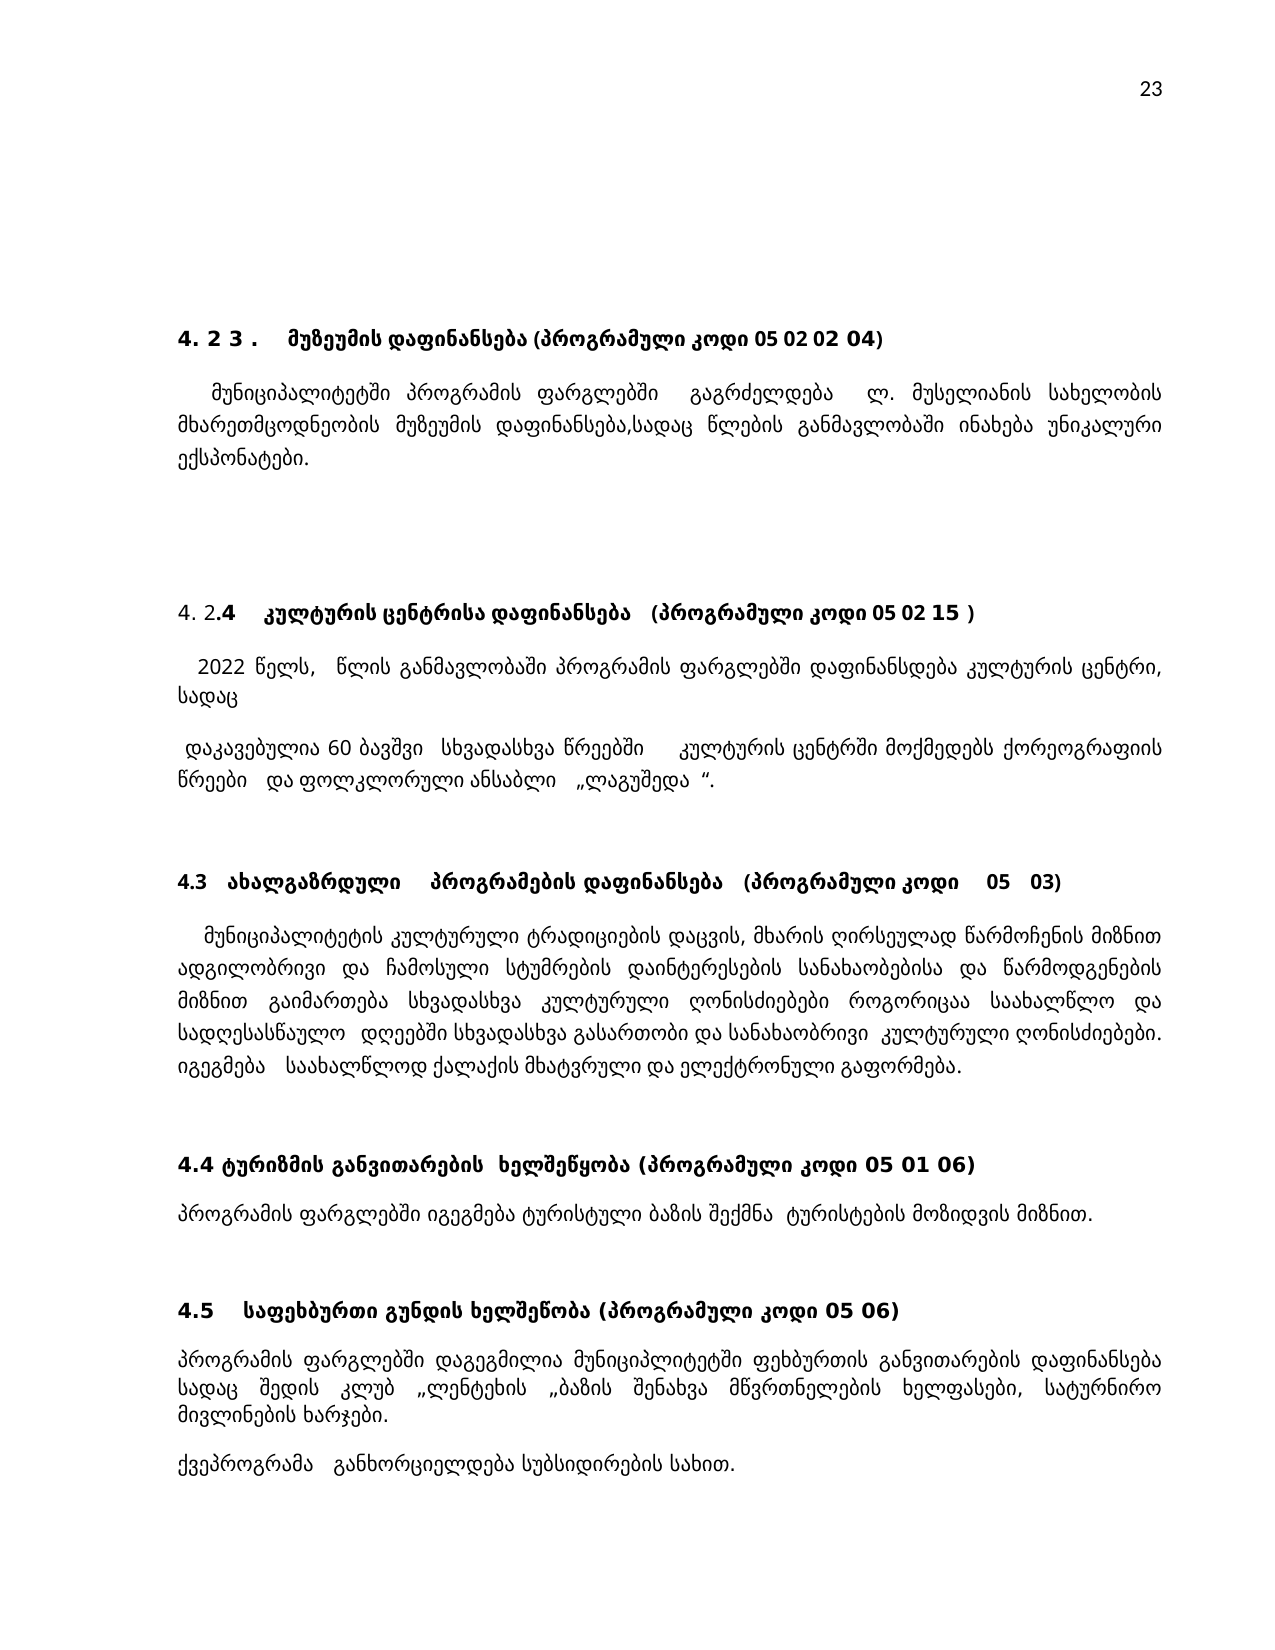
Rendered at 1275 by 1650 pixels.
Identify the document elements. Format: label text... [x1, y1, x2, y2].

text დაკავებულია 60 ბავშვი სხვადასხვა წრეებში კულტურის ცენტრში მოქმედებს ქორეოგრაფიის წრეები და ფოლკლორული ანსაბლი „ლაგუშედა “. [177, 733, 1162, 794]
text 4.4 ტურიზმის განვითარების ხელშეწყობა (პროგრამული კოდი 05 01 06) [177, 1153, 1162, 1177]
text 4. 2 3 . მუზეუმის დაფინანსება (პროგრამული კოდი 05 02 02 04) [177, 324, 1162, 353]
text მუნიციპალიტეტის კულტურული ტრადიციების დაცვის, მხარის ღირსეულად წარმოჩენის მიზნით ადგილობრივი და ჩამოსული სტუმრების დაინტერესების სანახაობებისა და წარმოდგენების მიზნით გაიმართება სხვადასხვა კულტურული ღონისძიებები როგორიცაა საახალწლო და სადღესასწაულო დღეებში სხვადასხვა გასართობი და სანახაობრივი კულტურული ღონისძიებები. იგეგმება საახალწლოდ ქალაქის მხატვრული და ელექტრონული გაფორმება. [177, 921, 1162, 1079]
text მუნიციპალიტეტში პროგრამის ფარგლებში გაგრძელდება ლ. მუსელიანის სახელობის მხარეთმცოდნეობის მუზეუმის დაფინანსება,სადაც წლების განმავლობაში ინახება უნიკალური ექსპონატები. [177, 378, 1162, 471]
text 4.3 ახალგაზრდული პროგრამების დაფინანსება (პროგრამული კოდი 05 03) [177, 867, 1162, 896]
text პროგრამის ფარგლებში დაგეგმილია მუნიციპლიტეტში ფეხბურთის განვითარების დაფინანსება სადაც შედის კლუბ „ლენტეხის „ბაზის შენახვა მწვრთნელების ხელფასები, სატურნირო მივლინების ხარჯები. [177, 1348, 1162, 1428]
text 2022 წელს, წლის განმავლობაში პროგრამის ფარგლებში დაფინანსდება კულტურის ცენტრი, სადაც [177, 652, 1162, 708]
text 4. 2.4 კულტურის ცენტრისა დაფინანსება (პროგრამული კოდი 05 02 15 ) [177, 598, 1162, 627]
text 4.5 საფეხბურთი გუნდის ხელშეწობა (პროგრამული კოდი 05 06) [177, 1299, 1162, 1323]
text ქვეპროგრამა განხორციელდება სუბსიდირების სახით. [177, 1452, 1162, 1476]
text პროგრამის ფარგლებში იგეგმება ტურისტული ბაზის შექმნა ტურისტების მოზიდვის მიზნით. [177, 1202, 1162, 1226]
